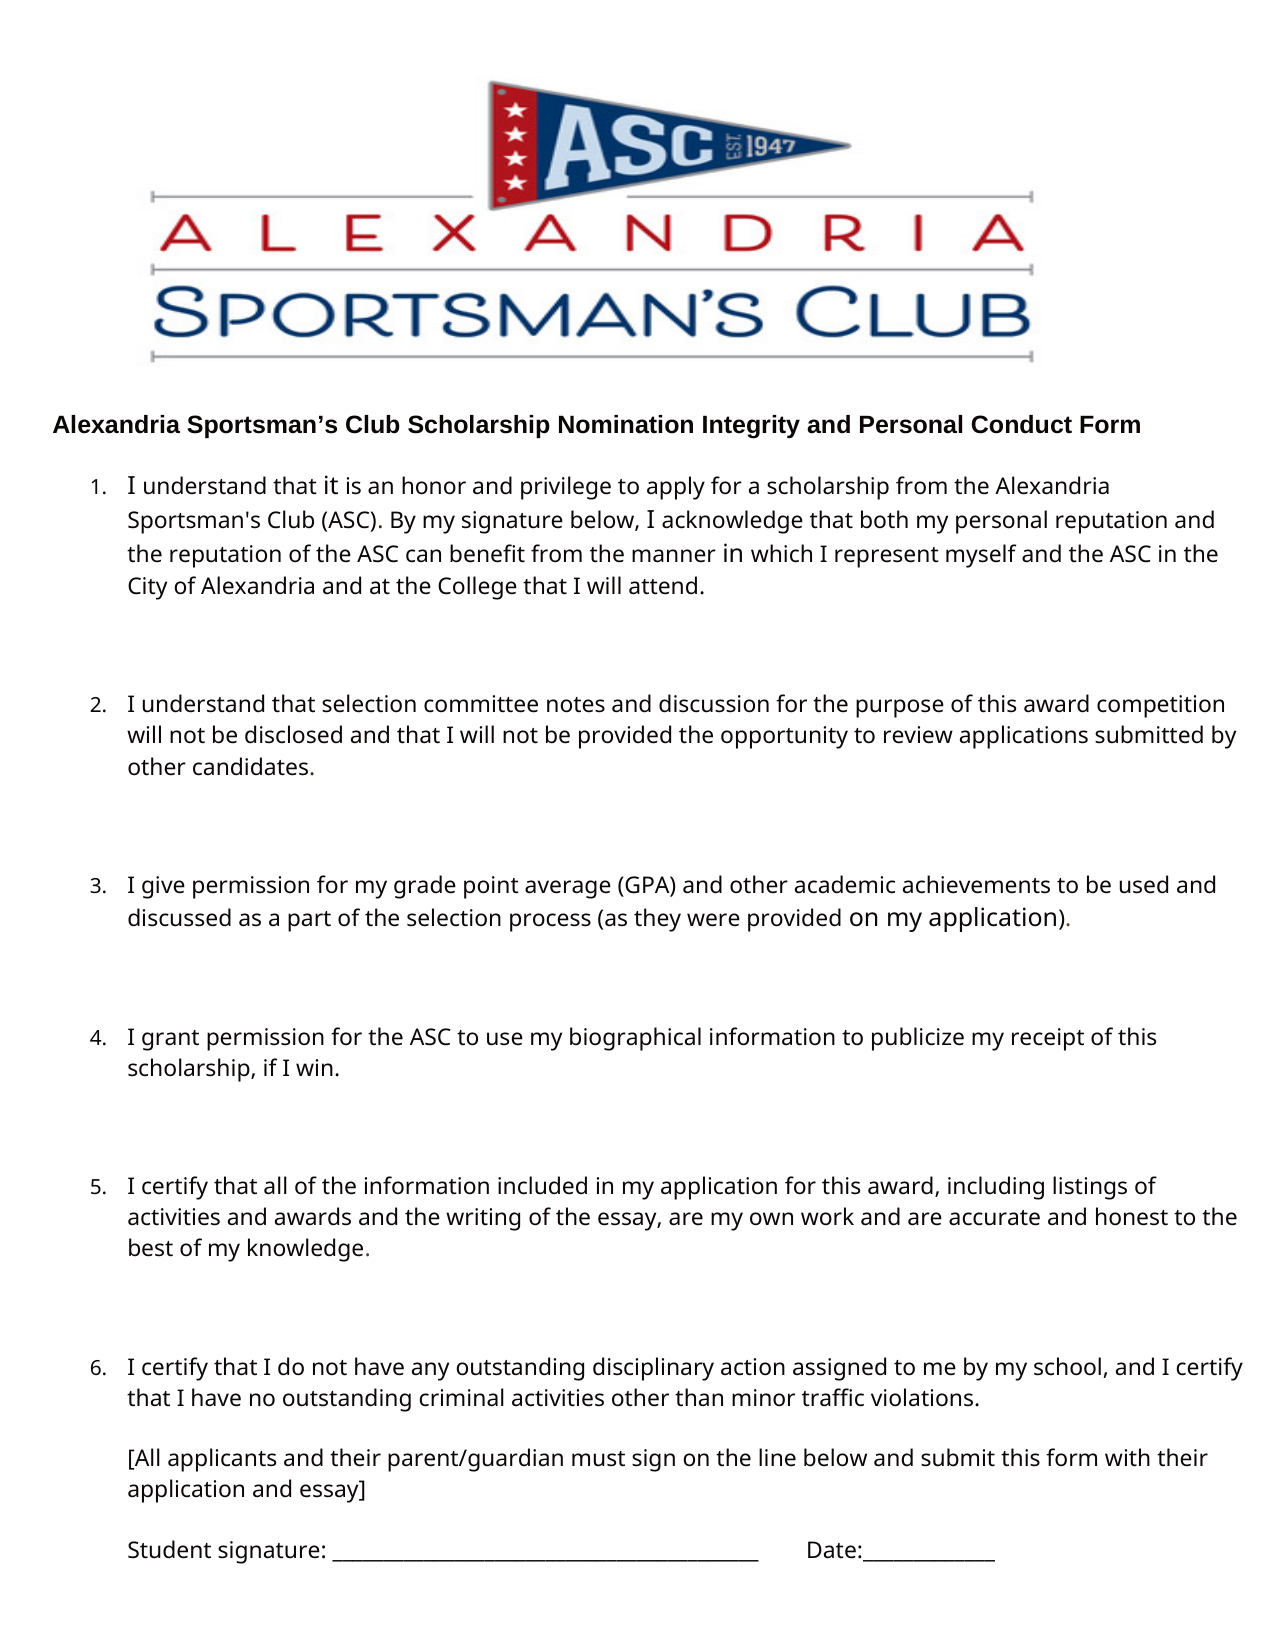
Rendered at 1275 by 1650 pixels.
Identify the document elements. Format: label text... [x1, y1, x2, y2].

list I understand that selection committee notes and discussion for the purpose of this award competition will not be disclosed and that I will not be provided the opportunity to review applications submitted by other candidates. [89, 688, 1246, 782]
list I certify that all of the information included in my application for this award, including listings of activities and awards and the writing of the essay, are my own work and are accurate and honest to the best of my knowledge. [89, 1170, 1246, 1264]
list I certify that I do not have any outstanding disciplinary action assigned to me by my school, and I certify that I have no outstanding criminal activities other than minor traffic violations. [89, 1350, 1246, 1413]
text [All applicants and their parent/guardian must sign on the line below and submit this form with their application and essay] [127, 1442, 1246, 1504]
list I grant permission for the ASC to use my biographical information to publicize my receipt of this scholarship, if I win. [89, 1021, 1246, 1083]
list I give permission for my grade point average (GPA) and other academic achievements to be used and discussed as a part of the selection process (as they were provided on my application). [89, 868, 1246, 934]
list I understand that it is an honor and privilege to apply for a scholarship from the Alexandria Sportsman's Club (ASC). By my signature below, I acknowledge that both my personal reputation and the reputation of the ASC can benefit from the manner in which I represent myself and the ASC in the City of Alexandria and at the College that I will attend. [89, 468, 1246, 601]
picture [52, 39, 1167, 410]
text Student signature: __________________________________________ Date:_____________ [127, 1534, 1246, 1565]
